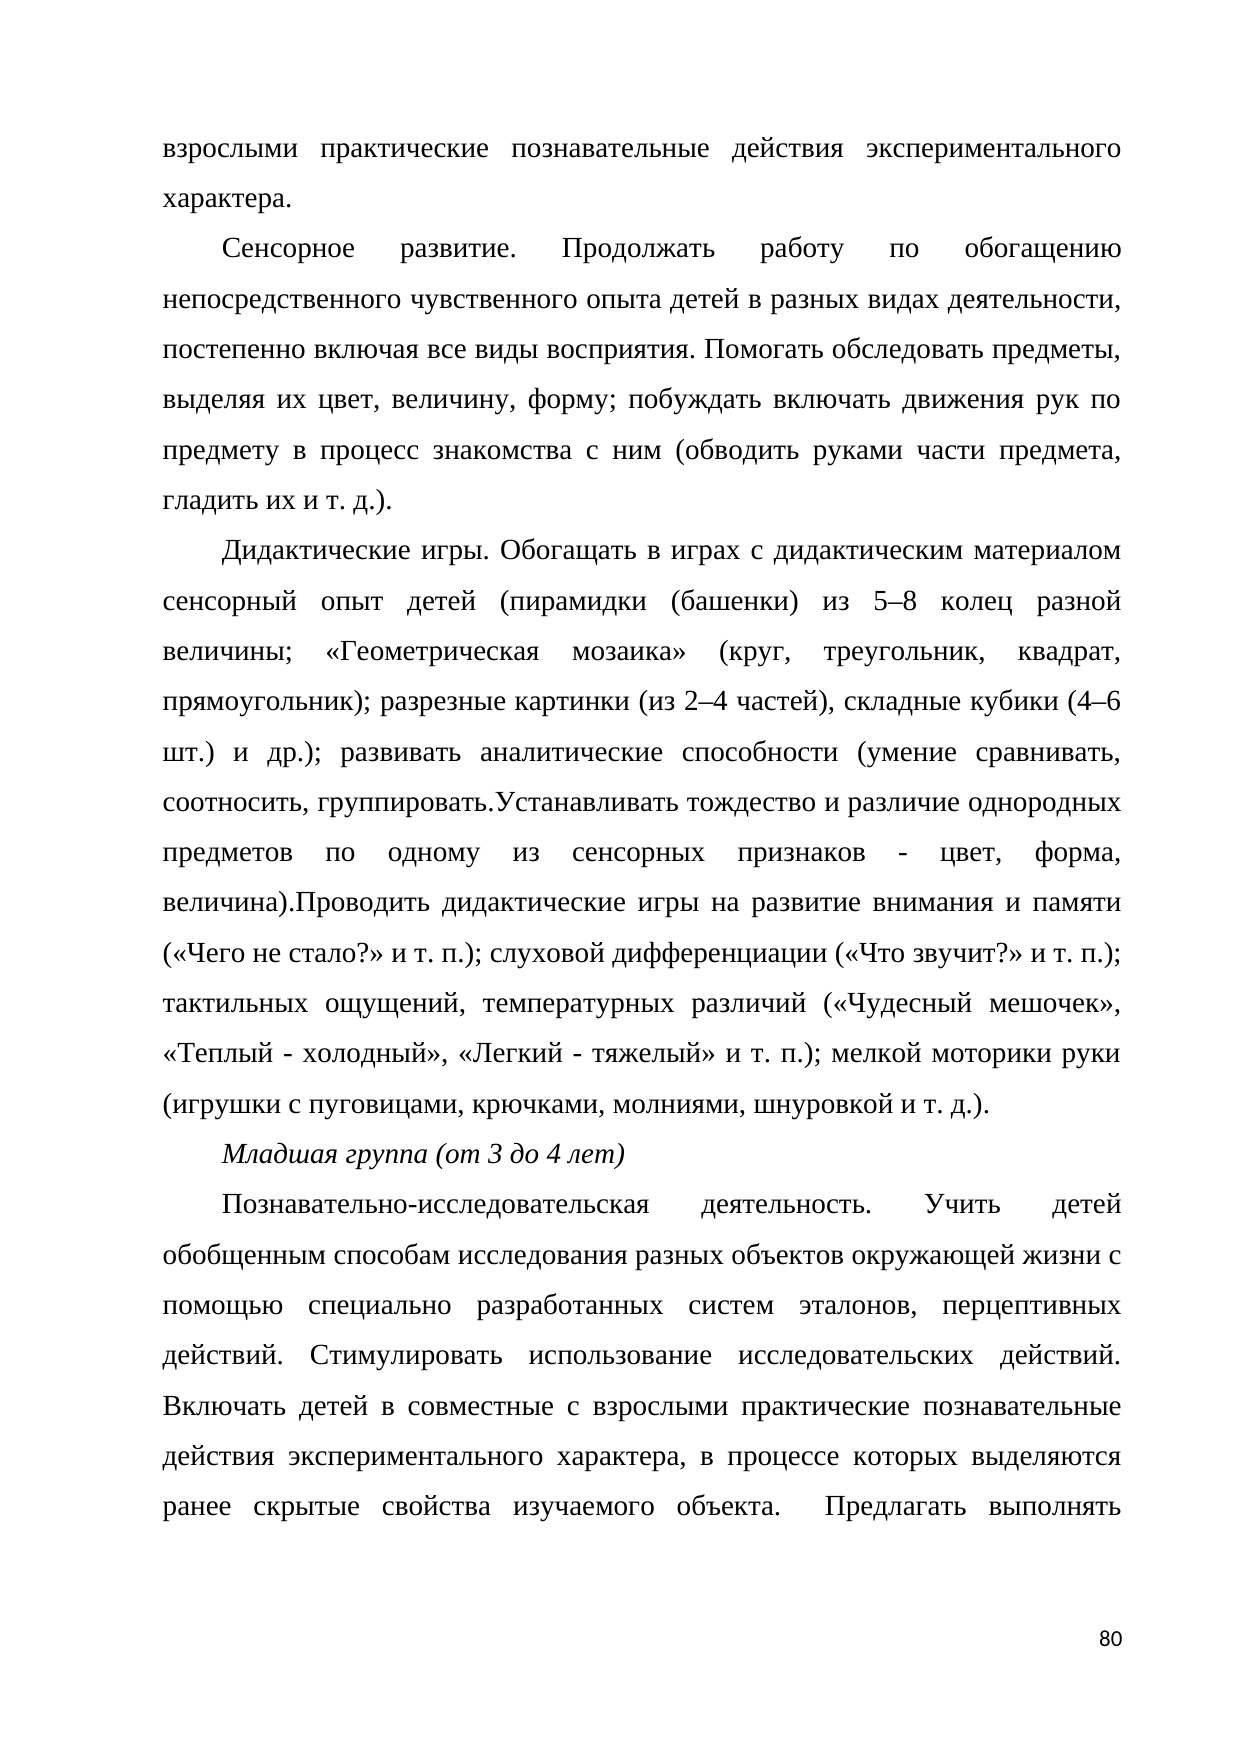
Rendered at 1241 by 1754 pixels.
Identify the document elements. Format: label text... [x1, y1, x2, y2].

text Сенсорное развитие. Продолжать работу по обогащению непосредственного чувственного опыта детей в разных видах деятельности, постепенно включая все виды восприятия. Помогать обследовать предметы, выделяя их цвет, величину, форму; побуждать включать движения рук по предмету в процесс знакомства с ним (обводить руками части предмета, гладить их и т. д.). [162, 231, 1122, 516]
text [162, 1186, 1122, 1522]
text Младшая группа (от 3 до 4 лет) [162, 1136, 1122, 1170]
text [162, 130, 1122, 214]
text Дидактические игры. Обогащать в играх с дидактическим материалом сенсорный опыт детей (пирамидки (башенки) из 5–8 колец разной величины; «Геометрическая мозаика» (круг, треугольник, квадрат, прямоугольник); разрезные картинки (из 2–4 частей), складные кубики (4–6 шт.) и др.); развивать аналитические способности (умение сравнивать, соотносить, группировать.Устанавливать тождество и различие однородных предметов по одному из сенсорных признаков - цвет, форма, величина).Проводить дидактические игры на развитие внимания и памяти («Чего не стало?» и т. п.); слуховой дифференциации («Что звучит?» и т. п.); тактильных ощущений, температурных различий («Чудесный мешочек», «Теплый - холодный», «Легкий - тяжелый» и т. п.); мелкой моторики руки (игрушки с пуговицами, крючками, молниями, шнуровкой и т. д.). [162, 532, 1122, 1119]
